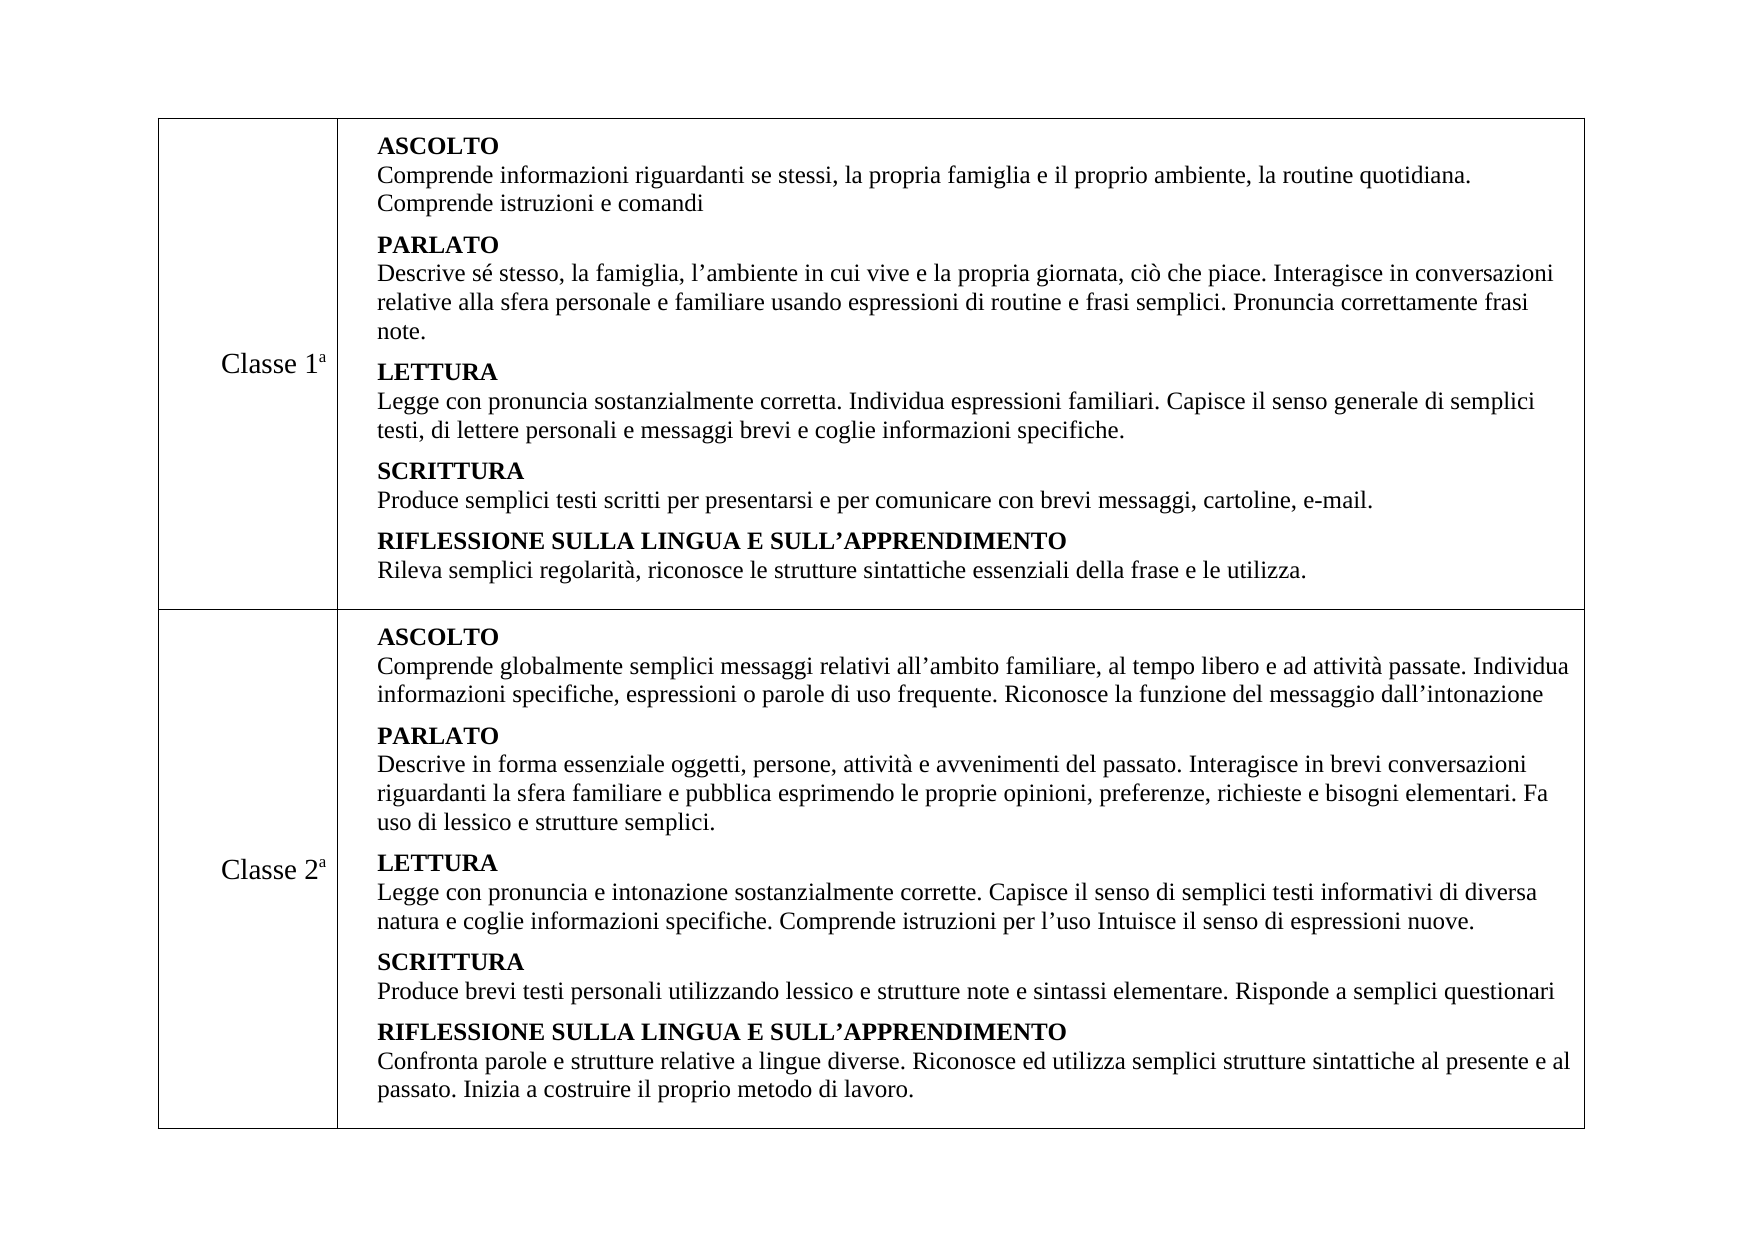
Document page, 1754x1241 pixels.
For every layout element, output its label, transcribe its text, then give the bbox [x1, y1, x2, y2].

table_cell ASCOLTO Comprende globalmente semplici messaggi relativi all’ambito familiare, al tempo libero e ad attività passate. Individua informazioni specifiche, espressioni o parole di uso frequente. Riconosce la funzione del messaggio dall’intonazione PARLATO Descrive in forma essenziale oggetti, persone, attività e avvenimenti del passato. Interagisce in brevi conversazioni riguardanti la sfera familiare e pubblica esprimendo le proprie opinioni, preferenze, richieste e bisogni elementari. Fa uso di lessico e strutture semplici. LETTURA Legge con pronuncia e intonazione sostanzialmente corrette. Capisce il senso di semplici testi informativi di diversa natura e coglie informazioni specifiche. Comprende istruzioni per l’uso Intuisce il senso di espressioni nuove. SCRITTURA Produce brevi testi personali utilizzando lessico e strutture note e sintassi elementare. Risponde a semplici questionari RIFLESSIONE SULLA LINGUA E SULL’APPRENDIMENTO Confronta parole e strutture relative a lingue diverse. Riconosce ed utilizza semplici strutture sintattiche al presente e al passato. Inizia a costruire il proprio metodo di lavoro. [338, 610, 1584, 1128]
table_header Classe 1a [159, 119, 337, 608]
table_cell Classe 2a [159, 610, 337, 1128]
table_header ASCOLTO Comprende informazioni riguardanti se stessi, la propria famiglia e il proprio ambiente, la routine quotidiana. Comprende istruzioni e comandi PARLATO Descrive sé stesso, la famiglia, l’ambiente in cui vive e la propria giornata, ciò che piace. Interagisce in conversazioni relative alla sfera personale e familiare usando espressioni di routine e frasi semplici. Pronuncia correttamente frasi note. LETTURA Legge con pronuncia sostanzialmente corretta. Individua espressioni familiari. Capisce il senso generale di semplici testi, di lettere personali e messaggi brevi e coglie informazioni specifiche. SCRITTURA Produce semplici testi scritti per presentarsi e per comunicare con brevi messaggi, cartoline, e-mail. RIFLESSIONE SULLA LINGUA E SULL’APPRENDIMENTO Rileva semplici regolarità, riconosce le strutture sintattiche essenziali della frase e le utilizza. [338, 119, 1584, 608]
